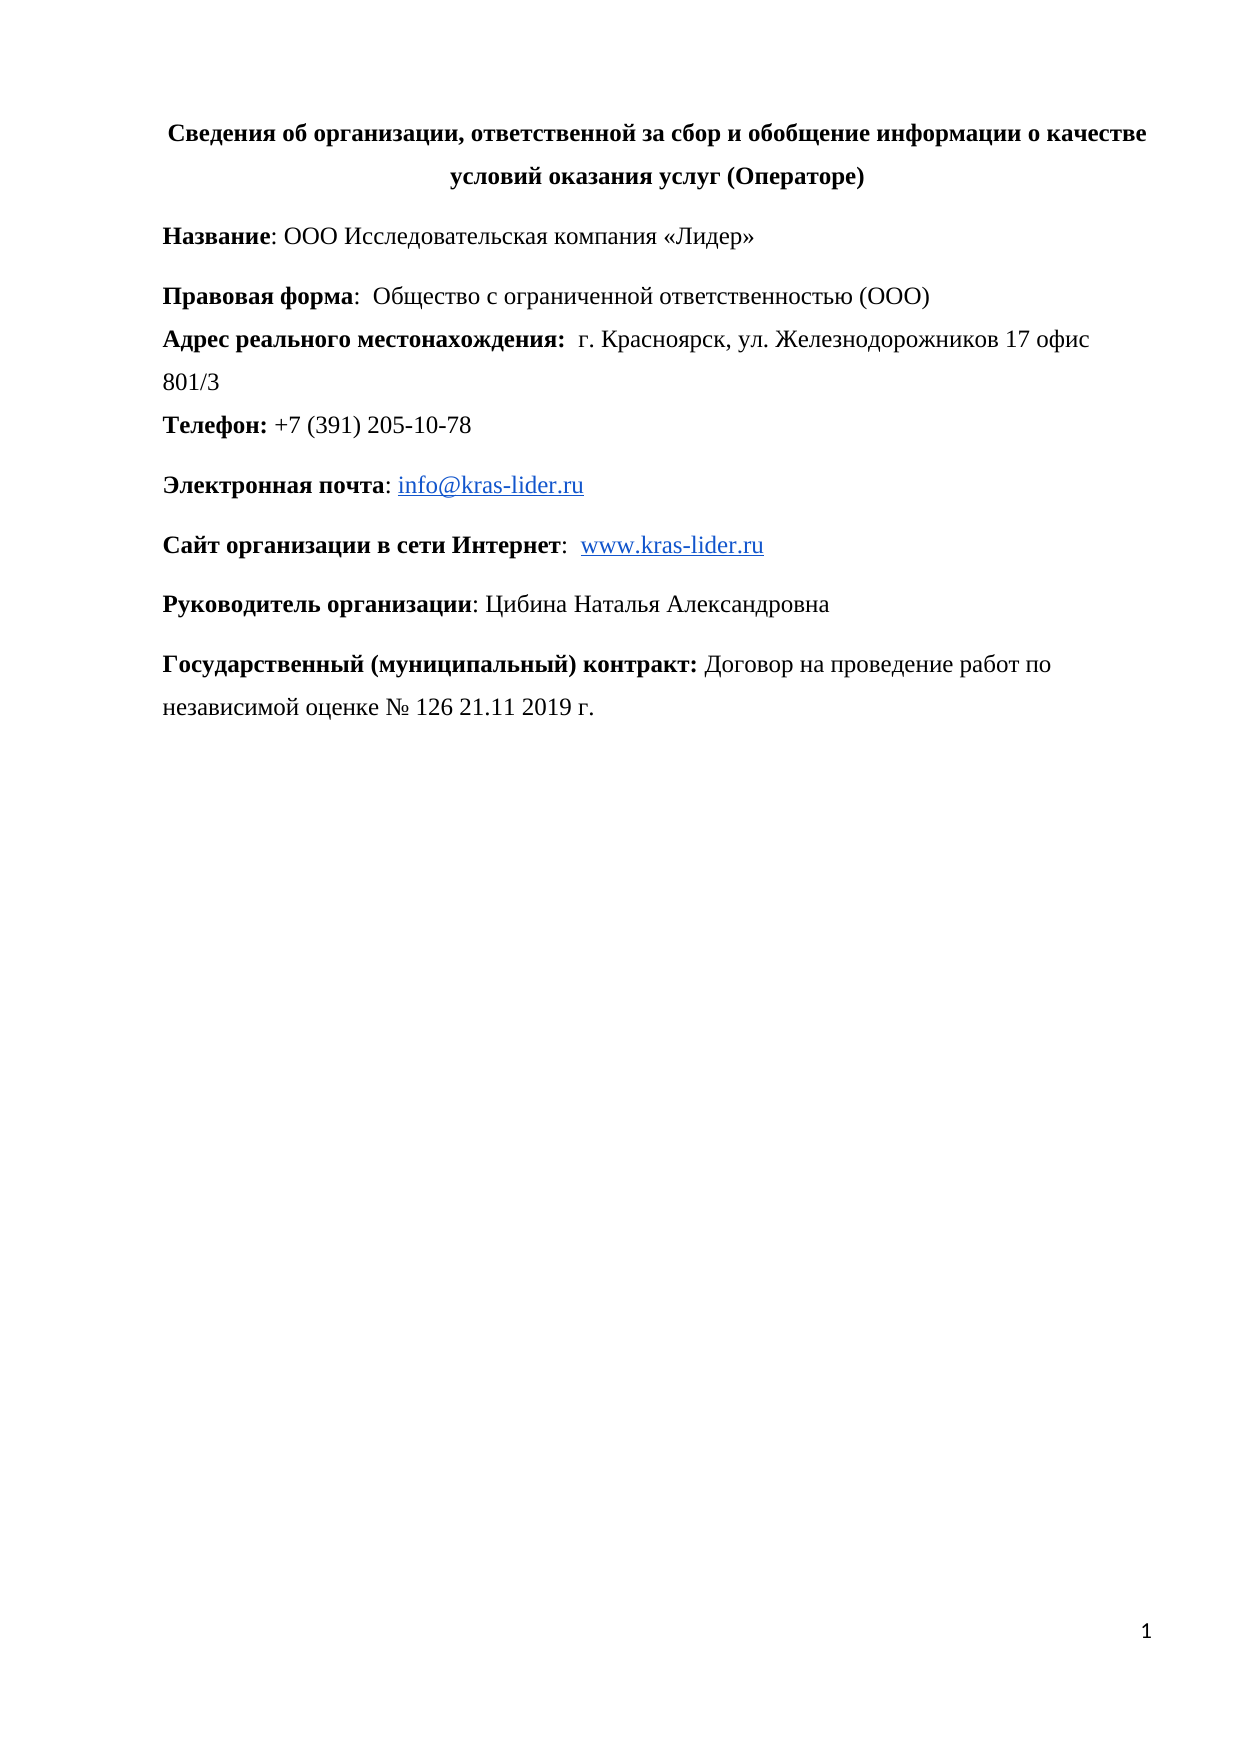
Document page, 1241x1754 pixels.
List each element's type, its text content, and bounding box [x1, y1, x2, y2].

text Правовая форма: Общество с ограниченной ответственностью (ООО) Адрес реального местонахождения: г. Красноярск, ул. Железнодорожников 17 офис 801/3 Телефон: +7 (391) 205-10-78 [162, 281, 1152, 439]
text Руководитель организации: Цибина Наталья Александровна [162, 589, 1152, 618]
text Сведения об организации, ответственной за сбор и обобщение информации о качестве условий оказания услуг (Операторе) [162, 118, 1152, 190]
text Сайт организации в сети Интернет: www.kras-lider.ru [162, 530, 1152, 558]
text Государственный (муниципальный) контракт: Договор на проведение работ по независимой оценке № 126 21.11 2019 г. [162, 649, 1152, 721]
text Электронная почта: info@kras-lider.ru [162, 470, 1152, 499]
text Название: ООО Исследовательская компания «Лидер» [162, 221, 1152, 250]
